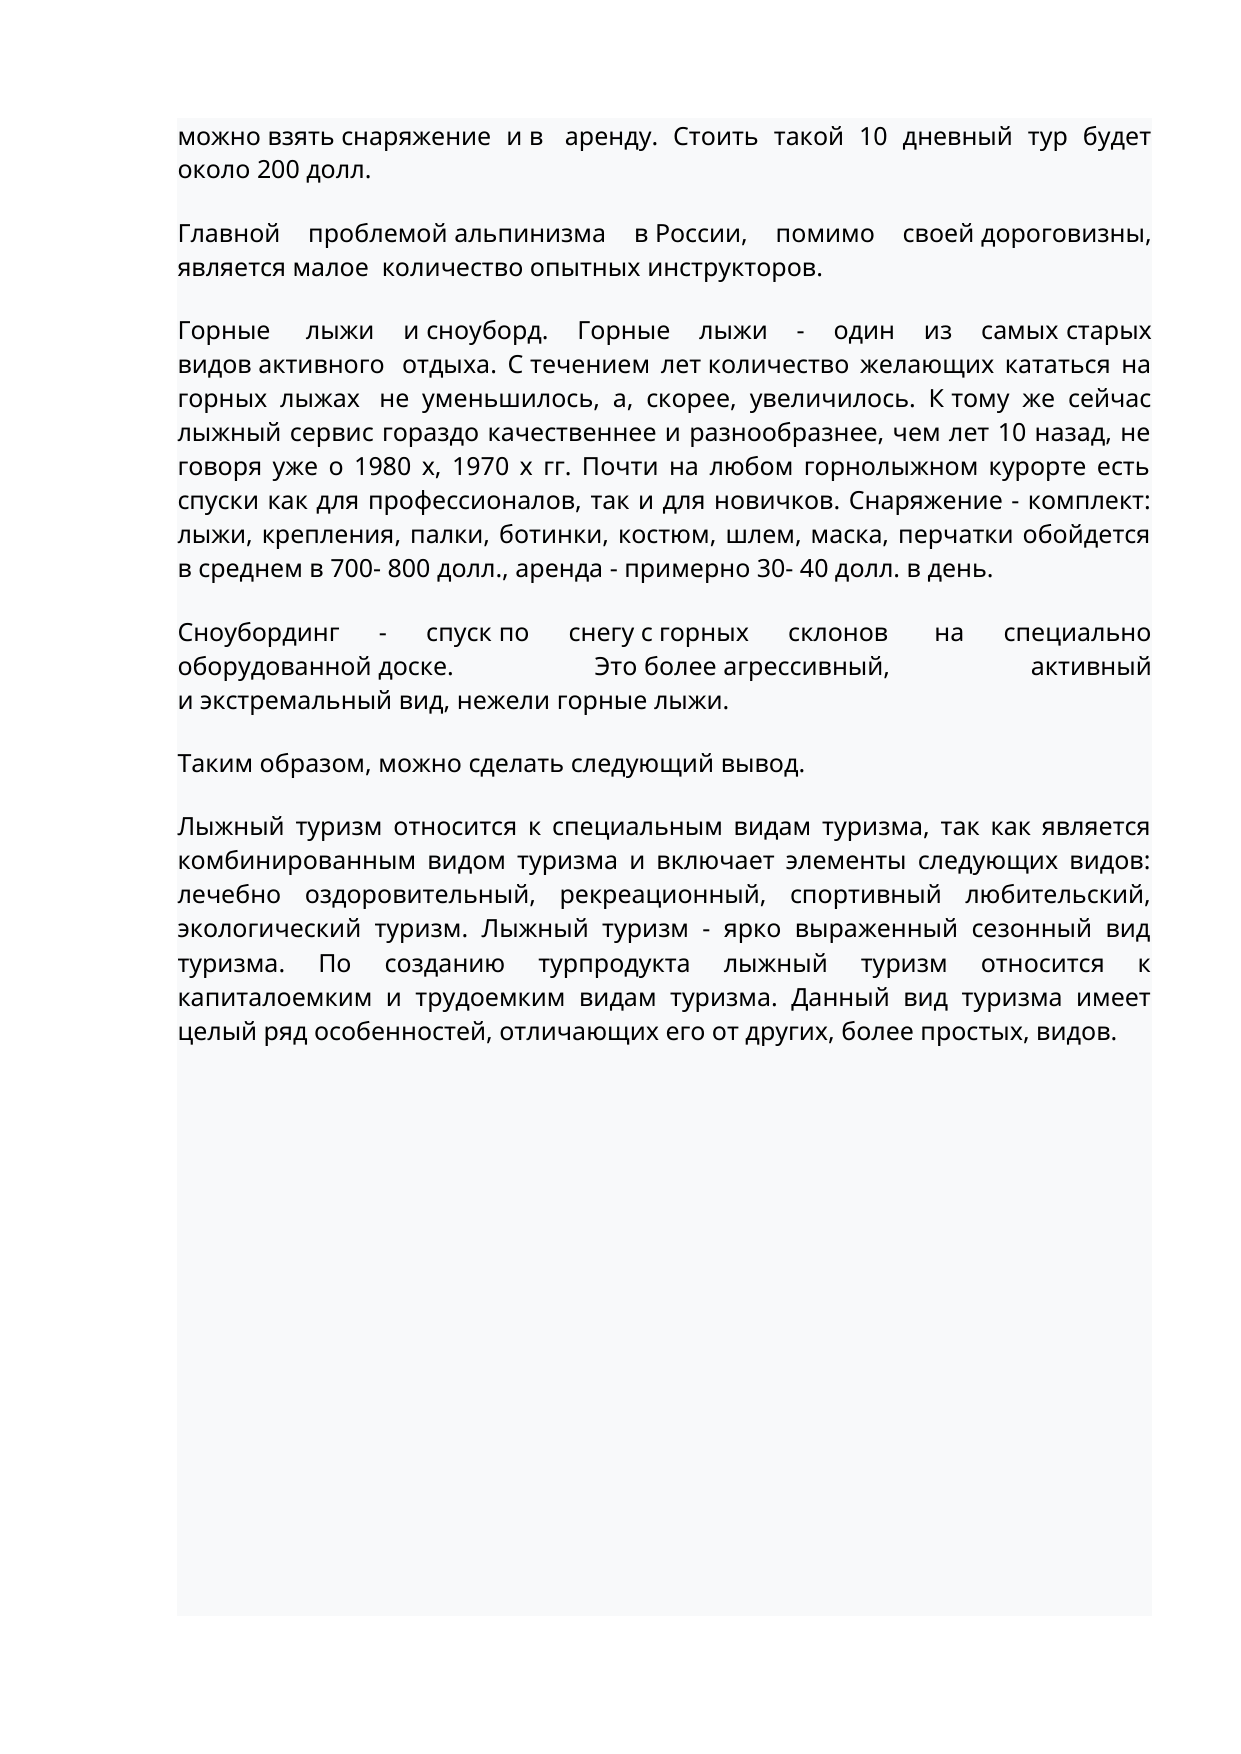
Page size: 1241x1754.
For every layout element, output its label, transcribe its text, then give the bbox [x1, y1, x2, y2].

text Главной проблемой альпинизма в России, помимо своей дороговизны, является малое количество опытных инструкторов. [177, 215, 1152, 283]
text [177, 118, 1152, 186]
text Сноубординг - спуск по снегу с горных склонов на специально оборудованной доске. Это более агрессивный, активный и экстремальный вид, нежели горные лыжи. [177, 614, 1152, 717]
text Горные лыжи и сноуборд. Горные лыжи - один из самых старых видов активного отдыха. С течением лет количество желающих кататься на горных лыжах не уменьшилось, а, скорее, увеличилось. К тому же сейчас лыжный сервис гораздо качественнее и разнообразнее, чем лет 10 назад, не говоря уже о 1980 х, 1970 х гг. Почти на любом горнолыжном курорте есть спуски как для профессионалов, так и для новичков. Снаряжение - комплект: лыжи, крепления, палки, ботинки, костюм, шлем, маска, перчатки обойдется в среднем в 700- 800 долл., аренда - примерно 30- 40 долл. в день. [177, 313, 1152, 585]
text Лыжный туризм относится к специальным видам туризма, так как является комбинированным видом туризма и включает элементы следующих видов: лечебно оздоровительный, рекреационный, спортивный любительский, экологический туризм. Лыжный туризм - ярко выраженный сезонный вид туризма. По созданию турпродукта лыжный туризм относится к капиталоемким и трудоемким видам туризма. Данный вид туризма имеет целый ряд особенностей, отличающих его от других, более простых, видов. [177, 809, 1152, 1047]
text Таким образом, можно сделать следующий вывод. [177, 746, 1152, 780]
